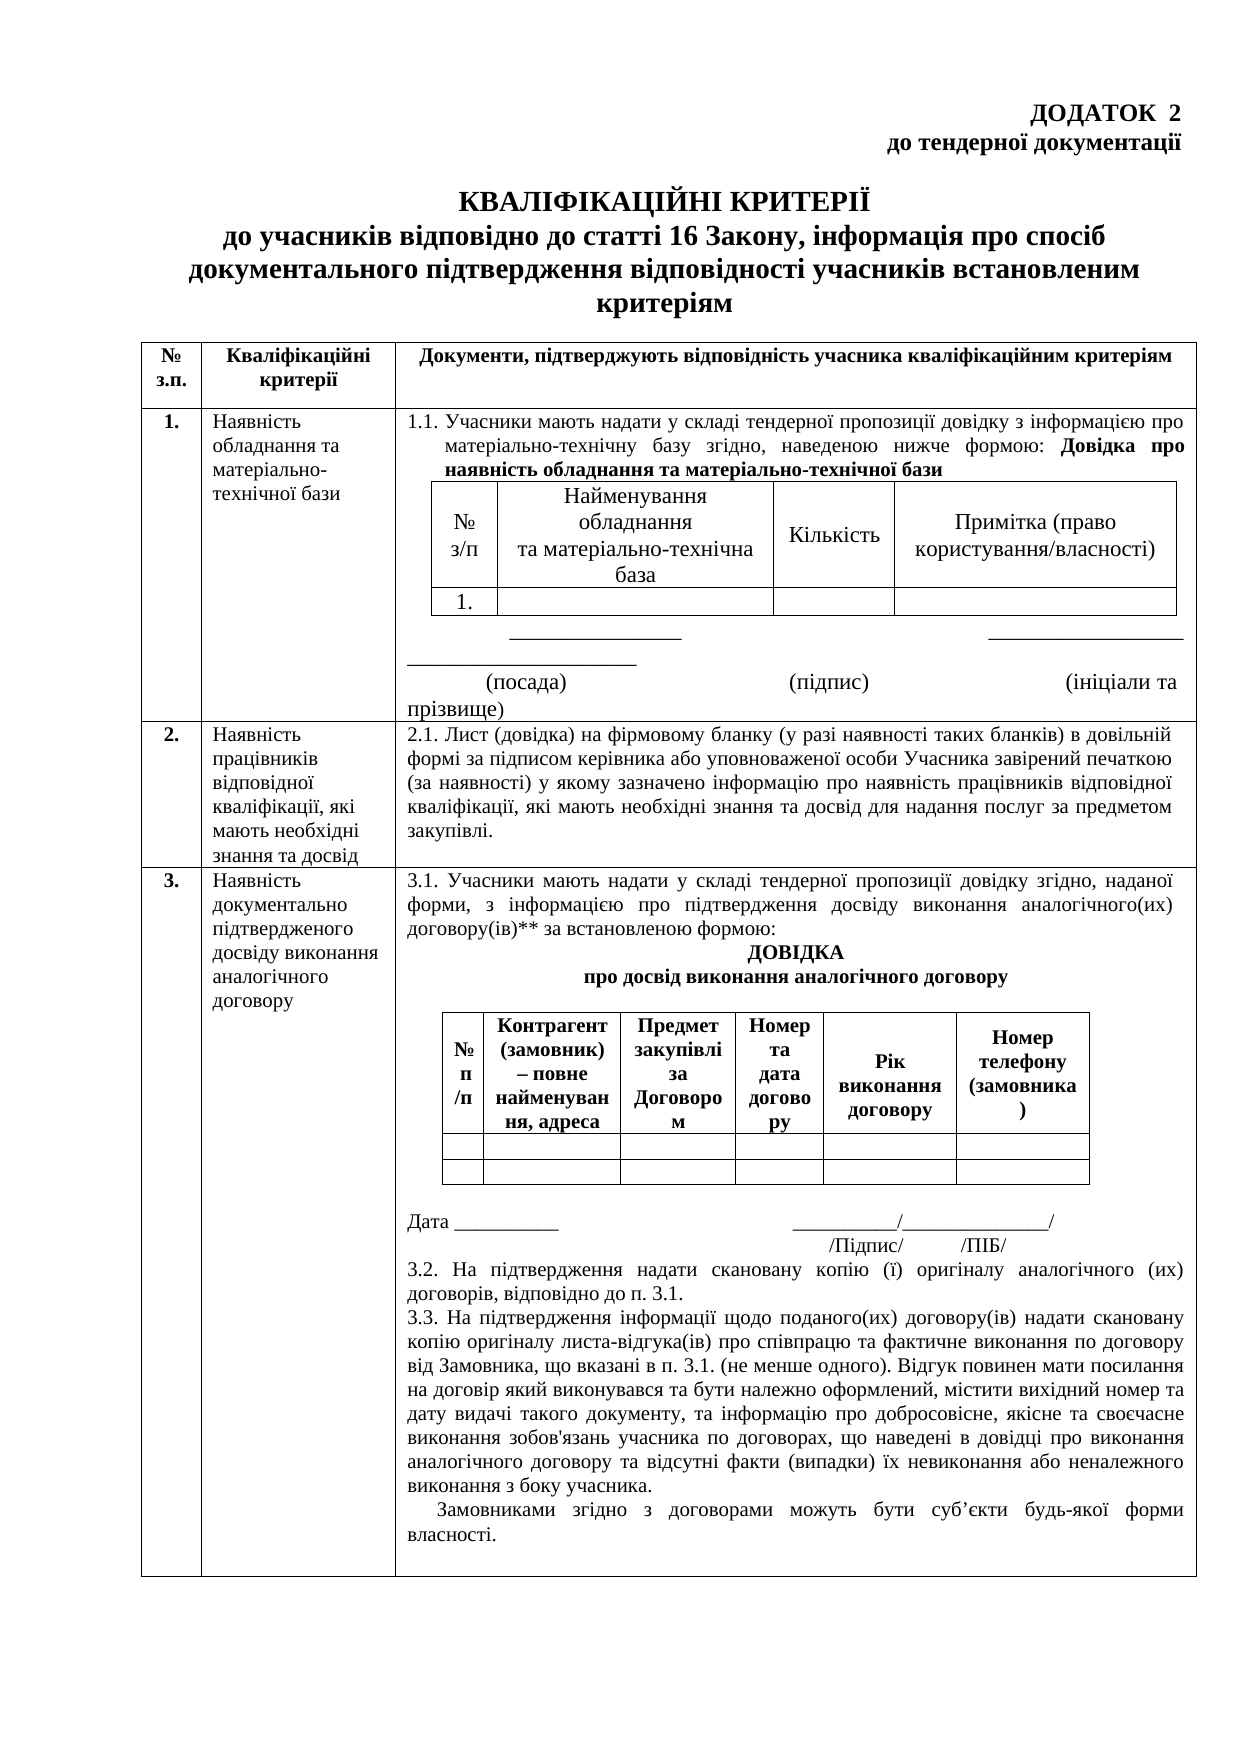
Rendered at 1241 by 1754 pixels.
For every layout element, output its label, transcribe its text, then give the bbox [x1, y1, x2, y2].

text КВАЛІФІКАЦІЙНІ КРИТЕРІЇ [148, 184, 1181, 218]
table_cell Учасники мають надати у складі тендерної пропозиції довідку з інформацією про матеріально-технічну базу згідно, наведеною нижче формою: Довідка про наявність обладнання та матеріально-технічної бази _______________ _________________ ____________________ (посада) (підпис) (ініціали та прізвище) [396, 409, 1196, 721]
table_header № з.п. [142, 343, 201, 408]
table_cell 2. [142, 722, 201, 867]
table_cell Наявність документально підтвердженого досвіду виконання аналогічного договору [202, 868, 395, 1576]
table_header Документи, підтверджують відповідність учасника кваліфікаційним критеріям [396, 343, 1196, 408]
table_cell 2.1. Лист (довідка) на фірмовому бланку (у разі наявності таких бланків) в довільній формі за підписом керівника або уповноваженої особи Учасника завірений печаткою (за наявності) у якому зазначено інформацію про наявність працівників відповідної кваліфікації, які мають необхідні знання та досвід для надання послуг за предметом закупівлі. [396, 722, 1196, 867]
table_cell Наявність працівників відповідної кваліфікації, які мають необхідні знання та досвід [202, 722, 395, 867]
table_cell 1. [142, 409, 201, 721]
table_header Кваліфікаційні критерії [202, 343, 395, 408]
text до учасників відповідно до статті 16 Закону, інформація про спосіб документального підтвердження відповідності учасників встановленим критеріям [148, 218, 1181, 318]
table_cell Наявність обладнання та матеріально-технічної бази [202, 409, 395, 721]
text ДОДАТОК 2 [148, 98, 1181, 127]
table_cell 3.1. Учасники мають надати у складі тендерної пропозиції довідку згідно, наданої форми, з інформацією про підтвердження досвіду виконання аналогічного(их) договору(ів)** за встановленою формою: ДОВІДКА про досвід виконання аналогічного договору Дата __________ __________/______________/ /Підпис/ /ПІБ/ 3.2. На підтвердження надати скановану копію (ї) оригіналу аналогічного (их) договорів, відповідно до п. 3.1. 3.3. На підтвердження інформації щодо поданого(их) договору(ів) надати скановану копію оригіналу листа-відгука(ів) про співпрацю та фактичне виконання по договору від Замовника, що вказані в п. 3.1. (не менше одного). Відгук повинен мати посилання на договір який виконувався та бути належно оформлений, містити вихідний номер та дату видачі такого документу, та інформацію про добросовісне, якісне та своєчасне виконання зобов'язань учасника по договорах, що наведені в довідці про виконання аналогічного договору та відсутні факти (випадки) їх невиконання або неналежного виконання з боку учасника. Замовниками згідно з договорами можуть бути суб’єкти будь-якої форми власності. [396, 868, 1196, 1576]
table_cell 3. [142, 868, 201, 1576]
text до тендерної документації [148, 127, 1181, 155]
